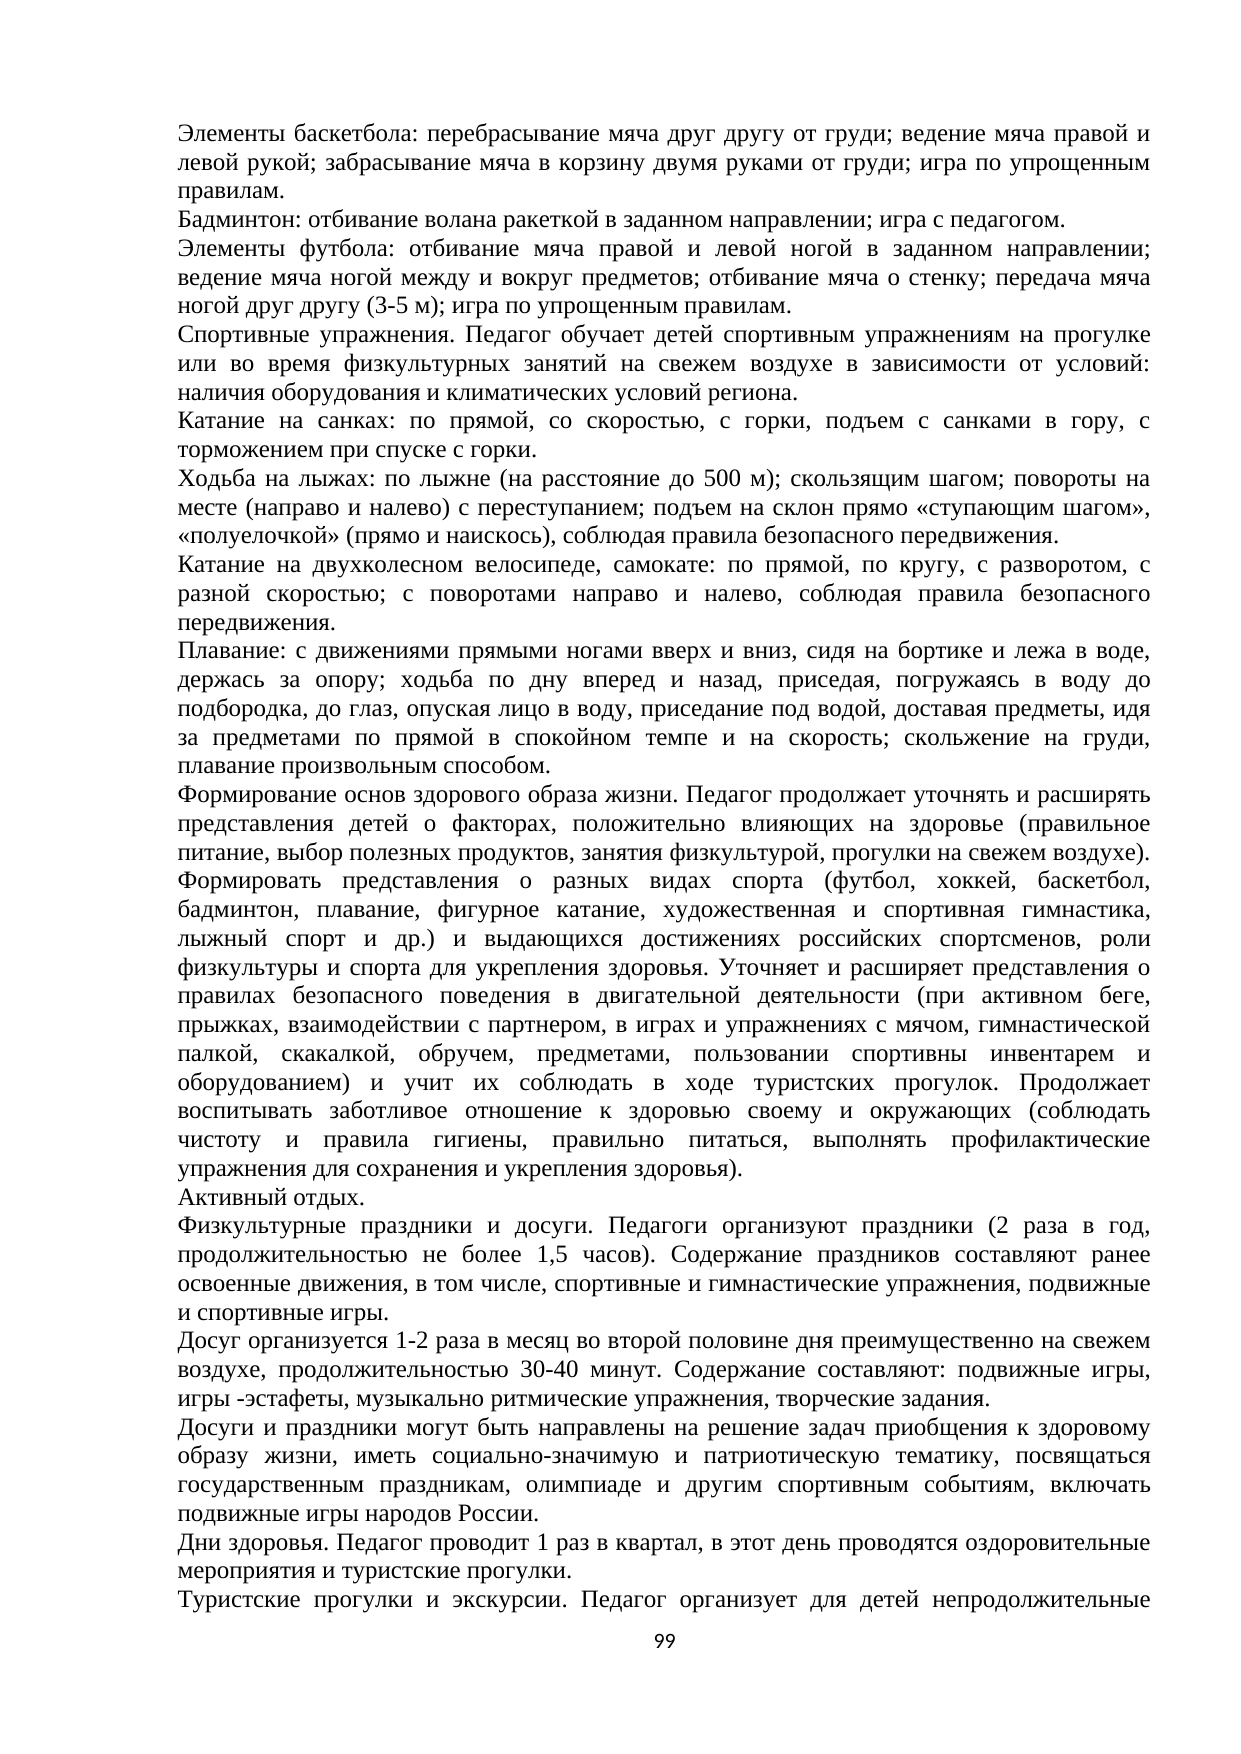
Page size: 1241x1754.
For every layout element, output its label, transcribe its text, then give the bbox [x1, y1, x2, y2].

text Дни здоровья. Педагог проводит 1 раз в квартал, в этот день проводятся оздоровительные мероприятия и туристские прогулки. [177, 1527, 1152, 1584]
text Элементы баскетбола: перебрасывание мяча друг другу от груди; ведение мяча правой и левой рукой; забрасывание мяча в корзину двумя руками от груди; игра по упрощенным правилам. [177, 118, 1152, 204]
text Активный отдых. [177, 1182, 1152, 1211]
text Элементы футбола: отбивание мяча правой и левой ногой в заданном направлении; ведение мяча ногой между и вокруг предметов; отбивание мяча о стенку; передача мяча ногой друг другу (3-5 м); игра по упрощенным правилам. [177, 233, 1152, 319]
text Катание на санках: по прямой, со скоростью, с горки, подъем с санками в гору, с торможением при спуске с горки. [177, 406, 1152, 463]
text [177, 1584, 1152, 1613]
text Досуги и праздники могут быть направлены на решение задач приобщения к здоровому образу жизни, иметь социально-значимую и патриотическую тематику, посвящаться государственным праздникам, олимпиаде и другим спортивным событиям, включать подвижные игры народов России. [177, 1412, 1152, 1527]
text Досуг организуется 1-2 раза в месяц во второй половине дня преимущественно на свежем воздухе, продолжительностью 30-40 минут. Содержание составляют: подвижные игры, игры -эстафеты, музыкально ритмические упражнения, творческие задания. [177, 1326, 1152, 1412]
text Плавание: с движениями прямыми ногами вверх и вниз, сидя на бортике и лежа в воде, держась за опору; ходьба по дну вперед и назад, приседая, погружаясь в воду до подбородка, до глаз, опуская лицо в воду, приседание под водой, доставая предметы, идя за предметами по прямой в спокойном темпе и на скорость; скольжение на груди, плавание произвольным способом. [177, 636, 1152, 779]
text Ходьба на лыжах: по лыжне (на расстояние до 500 м); скользящим шагом; повороты на месте (направо и налево) с переступанием; подъем на склон прямо «ступающим шагом», «полуелочкой» (прямо и наискось), соблюдая правила безопасного передвижения. [177, 463, 1152, 549]
text Спортивные упражнения. Педагог обучает детей спортивным упражнениям на прогулке или во время физкультурных занятий на свежем воздухе в зависимости от условий: наличия оборудования и климатических условий региона. [177, 319, 1152, 406]
text Катание на двухколесном велосипеде, самокате: по прямой, по кругу, с разворотом, с разной скоростью; с поворотами направо и налево, соблюдая правила безопасного передвижения. [177, 549, 1152, 636]
text Формирование основ здорового образа жизни. Педагог продолжает уточнять и расширять представления детей о факторах, положительно влияющих на здоровье (правильное питание, выбор полезных продуктов, занятия физкультурой, прогулки на свежем воздухе). Формировать представления о разных видах спорта (футбол, хоккей, баскетбол, бадминтон, плавание, фигурное катание, художественная и спортивная гимнастика, лыжный спорт и др.) и выдающихся достижениях российских спортсменов, роли физкультуры и спорта для укрепления здоровья. Уточняет и расширяет представления о правилах безопасного поведения в двигательной деятельности (при активном беге, прыжках, взаимодействии с партнером, в играх и упражнениях с мячом, гимнастической палкой, скакалкой, обручем, предметами, пользовании спортивны инвентарем и оборудованием) и учит их соблюдать в ходе туристских прогулок. Продолжает воспитывать заботливое отношение к здоровью своему и окружающих (соблюдать чистоту и правила гигиены, правильно питаться, выполнять профилактические упражнения для сохранения и укрепления здоровья). [177, 779, 1152, 1182]
text Бадминтон: отбивание волана ракеткой в заданном направлении; игра с педагогом. [177, 204, 1152, 233]
text Физкультурные праздники и досуги. Педагоги организуют праздники (2 раза в год, продолжительностью не более 1,5 часов). Содержание праздников составляют ранее освоенные движения, в том числе, спортивные и гимнастические упражнения, подвижные и спортивные игры. [177, 1211, 1152, 1326]
